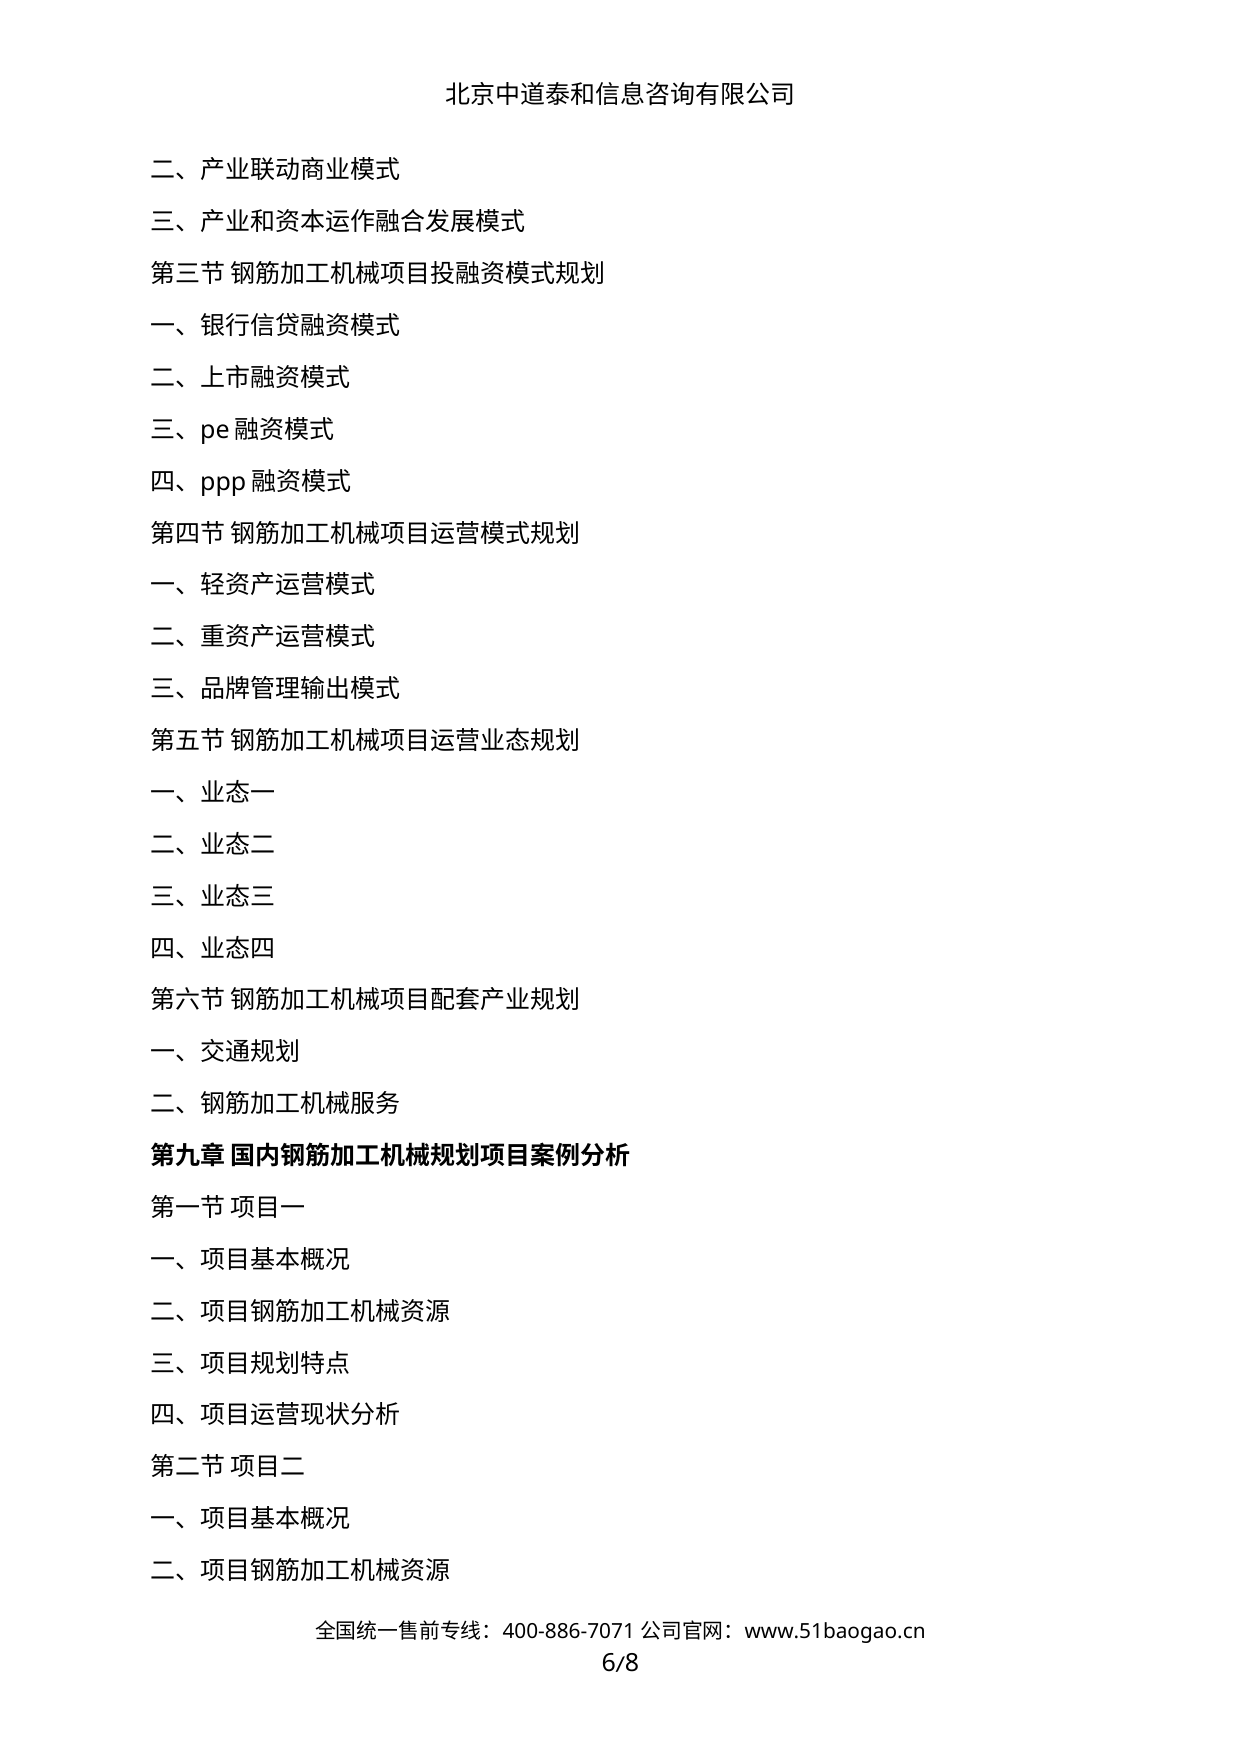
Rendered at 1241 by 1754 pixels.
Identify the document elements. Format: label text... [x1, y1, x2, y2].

text 三、产业和资本运作融合发展模式 [150, 202, 1090, 238]
text 二、重资产运营模式 [150, 617, 1090, 653]
text 第五节 钢筋加工机械项目运营业态规划 [150, 721, 1090, 757]
text 二、产业联动商业模式 [150, 150, 1090, 186]
text 二、项目钢筋加工机械资源 [150, 1551, 1090, 1587]
text 三、pe融资模式 [150, 409, 1090, 446]
text 三、品牌管理输出模式 [150, 669, 1090, 705]
text 一、项目基本概况 [150, 1239, 1090, 1276]
text 三、项目规划特点 [150, 1343, 1090, 1379]
text 一、业态一 [150, 772, 1090, 809]
text 第四节 钢筋加工机械项目运营模式规划 [150, 513, 1090, 549]
text 四、项目运营现状分析 [150, 1395, 1090, 1431]
text 四、ppp融资模式 [150, 461, 1090, 497]
text 四、业态四 [150, 928, 1090, 964]
text 三、业态三 [150, 876, 1090, 912]
text 第九章 国内钢筋加工机械规划项目案例分析 [150, 1136, 1090, 1172]
text 一、交通规划 [150, 1032, 1090, 1068]
text 二、项目钢筋加工机械资源 [150, 1291, 1090, 1327]
text 二、上市融资模式 [150, 357, 1090, 394]
text 第六节 钢筋加工机械项目配套产业规划 [150, 980, 1090, 1016]
text 第三节 钢筋加工机械项目投融资模式规划 [150, 254, 1090, 290]
text 二、业态二 [150, 824, 1090, 861]
text 二、钢筋加工机械服务 [150, 1084, 1090, 1120]
text 一、轻资产运营模式 [150, 565, 1090, 601]
text 一、项目基本概况 [150, 1499, 1090, 1535]
text 第一节 项目一 [150, 1187, 1090, 1224]
text 一、银行信贷融资模式 [150, 306, 1090, 342]
text 第二节 项目二 [150, 1447, 1090, 1483]
